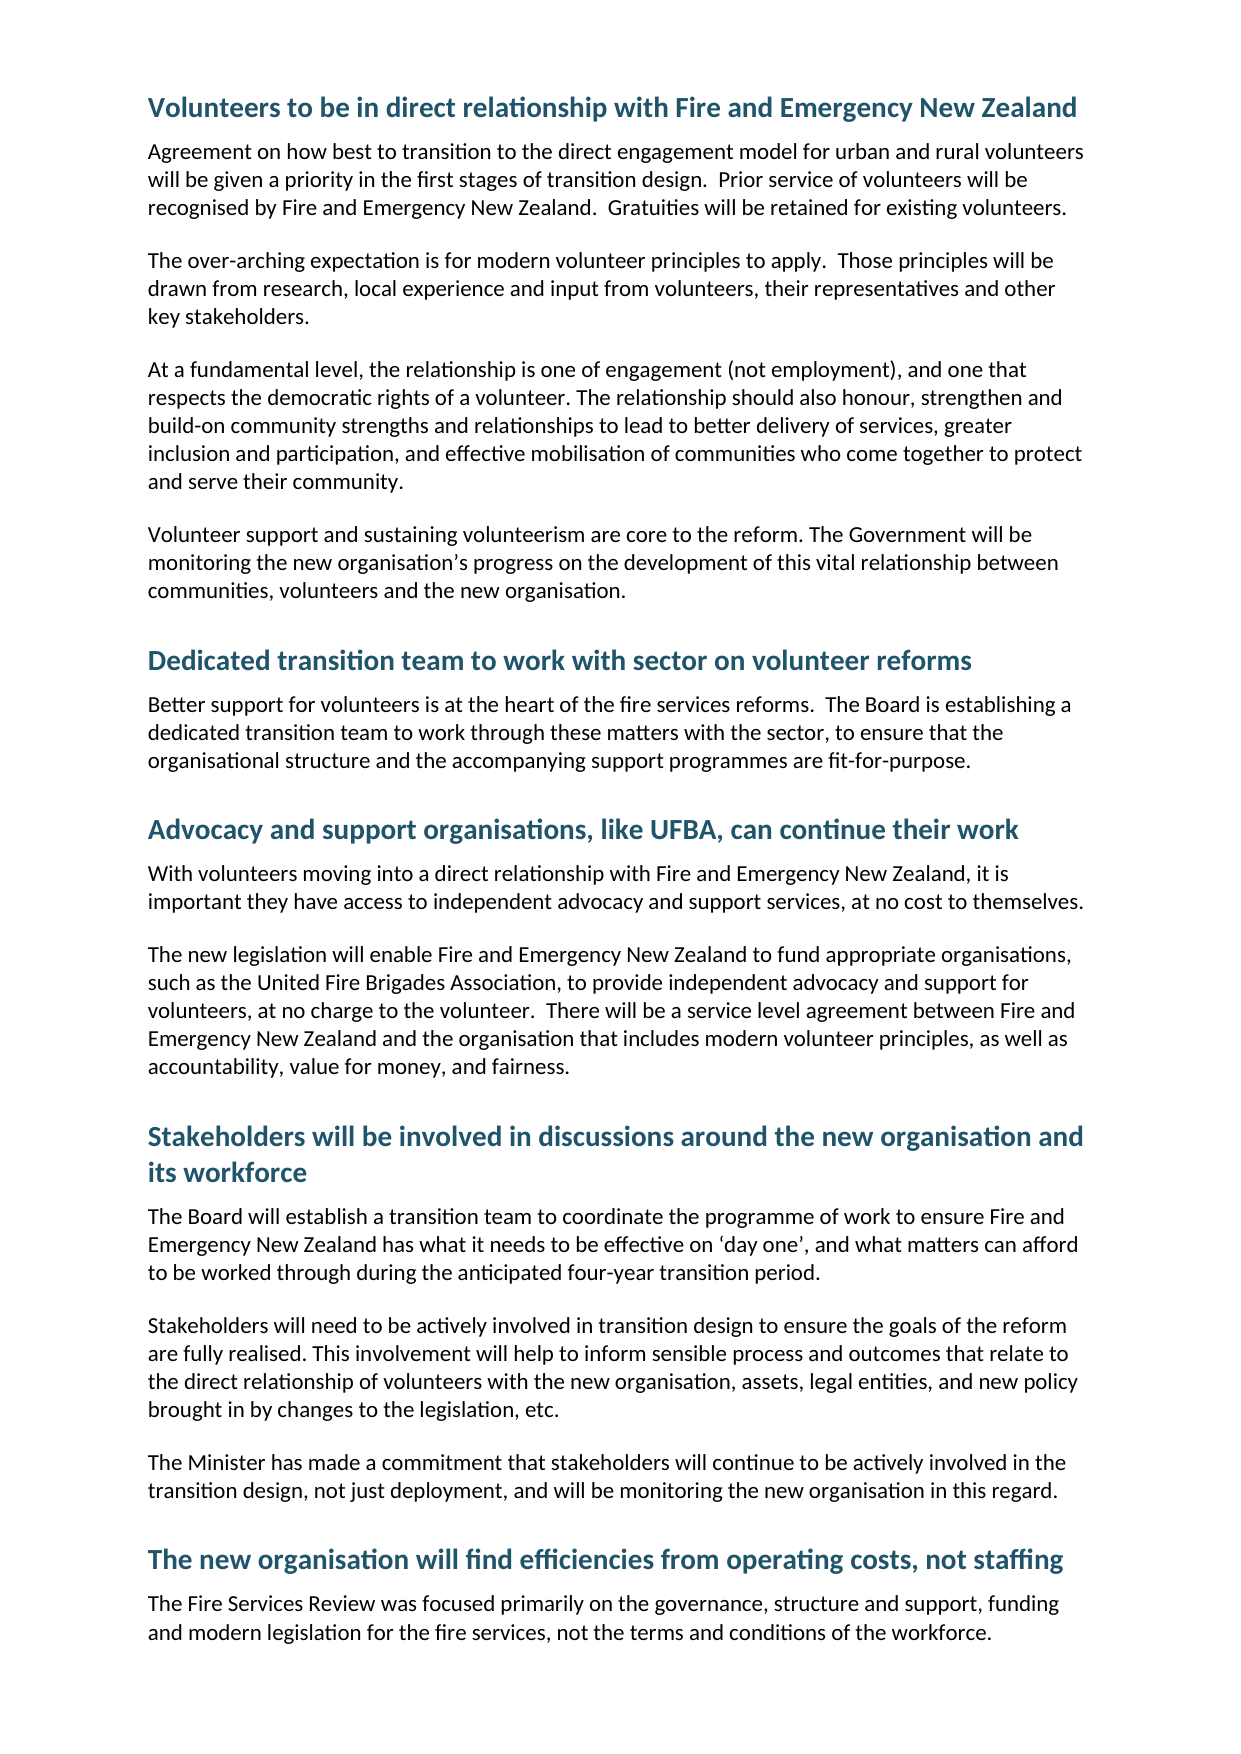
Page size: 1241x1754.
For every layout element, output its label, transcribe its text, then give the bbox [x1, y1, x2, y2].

text Better support for volunteers is at the heart of the fire services reforms. The Board is establishing a dedicated transition team to work through these matters with the sector, to ensure that the organisational structure and the accompanying support programmes are fit-for-purpose. [148, 690, 1092, 774]
text The Board will establish a transition team to coordinate the programme of work to ensure Fire and Emergency New Zealand has what it needs to be effective on ‘day one’, and what matters can afford to be worked through during the anticipated four-year transition period. [148, 1202, 1092, 1286]
text The Minister has made a commitment that stakeholders will continue to be actively involved in the transition design, not just deployment, and will be monitoring the new organisation in this regard. [148, 1448, 1092, 1504]
subtitle The new organisation will find efficiencies from operating costs, not staffing [148, 1541, 1092, 1577]
subtitle Stakeholders will be involved in discussions around the new organisation and its workforce [148, 1118, 1092, 1189]
text Stakeholders will need to be actively involved in transition design to ensure the goals of the reform are fully realised. This involvement will help to inform sensible process and outcomes that relate to the direct relationship of volunteers with the new organisation, assets, legal entities, and new policy brought in by changes to the legislation, etc. [148, 1311, 1092, 1423]
text With volunteers moving into a direct relationship with Fire and Emergency New Zealand, it is important they have access to independent advocacy and support services, at no cost to themselves. [148, 859, 1092, 915]
text The new legislation will enable Fire and Emergency New Zealand to fund appropriate organisations, such as the United Fire Brigades Association, to provide independent advocacy and support for volunteers, at no charge to the volunteer. There will be a service level agreement between Fire and Emergency New Zealand and the organisation that includes modern volunteer principles, as well as accountability, value for money, and fairness. [148, 940, 1092, 1081]
text The over-arching expectation is for modern volunteer principles to apply. Those principles will be drawn from research, local experience and input from volunteers, their representatives and other key stakeholders. [148, 246, 1092, 330]
text The Fire Services Review was focused primarily on the governance, structure and support, funding and modern legislation for the fire services, not the terms and conditions of the workforce. [148, 1589, 1092, 1646]
text Volunteer support and sustaining volunteerism are core to the reform. The Government will be monitoring the new organisation’s progress on the development of this vital relationship between communities, volunteers and the new organisation. [148, 520, 1092, 604]
subtitle Volunteers to be in direct relationship with Fire and Emergency New Zealand [148, 89, 1092, 124]
subtitle Advocacy and support organisations, like UFBA, can continue their work [148, 811, 1092, 847]
subtitle Dedicated transition team to work with sector on volunteer reforms [148, 642, 1092, 677]
text At a fundamental level, the relationship is one of engagement (not employment), and one that respects the democratic rights of a volunteer. The relationship should also honour, strengthen and build-on community strengths and relationships to lead to better delivery of services, greater inclusion and participation, and effective mobilisation of communities who come together to protect and serve their community. [148, 355, 1092, 495]
text Agreement on how best to transition to the direct engagement model for urban and rural volunteers will be given a priority in the first stages of transition design. Prior service of volunteers will be recognised by Fire and Emergency New Zealand. Gratuities will be retained for existing volunteers. [148, 137, 1092, 221]
